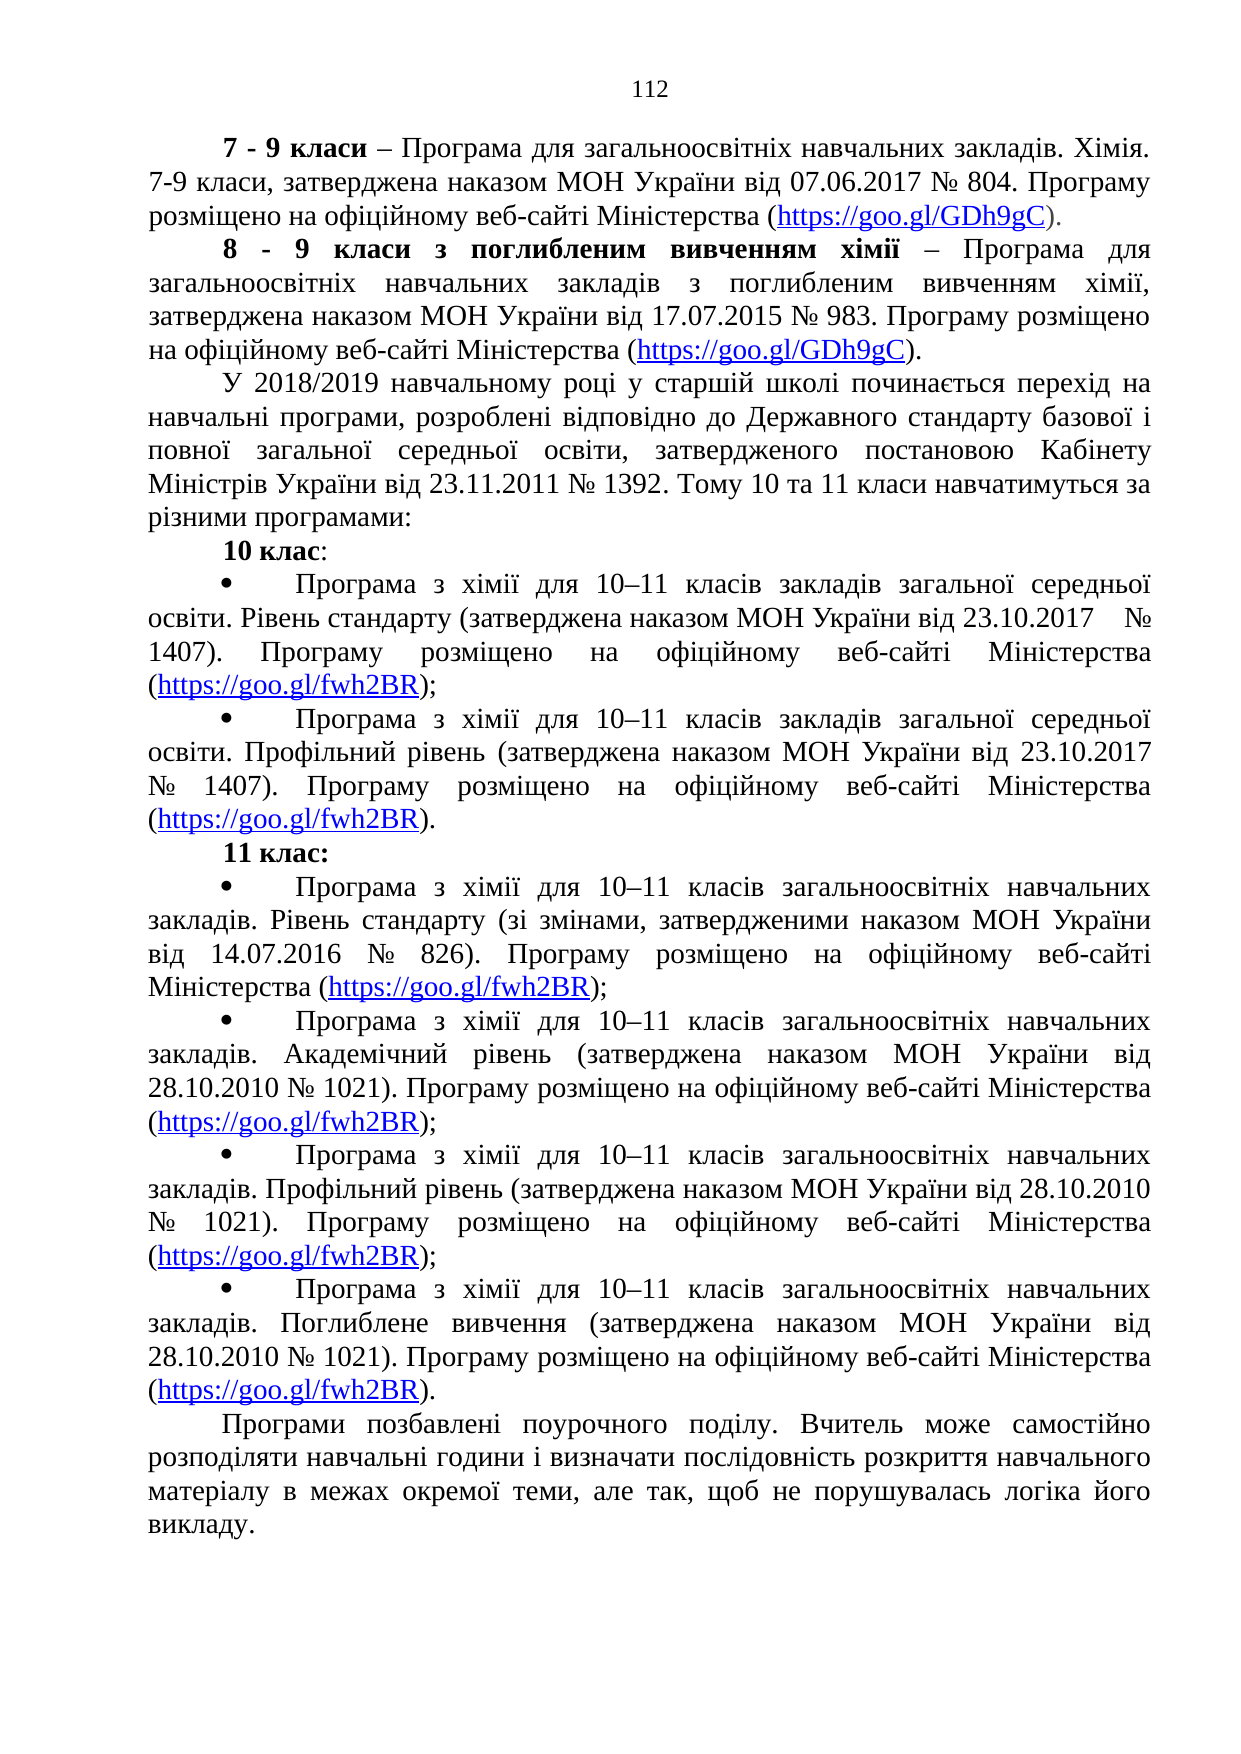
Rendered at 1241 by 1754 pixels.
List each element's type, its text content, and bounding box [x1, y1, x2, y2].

list Програма з хімії для 10–11 класів закладів загальної середньої освіти. Рівень стандарту (затверджена наказом МОН України від 23.10.2017 № 1407). Програму розміщено на офіційному веб-сайті Міністерства (https://goo.gl/fwh2BR); [148, 567, 1152, 701]
text 10 клас: [148, 533, 1151, 567]
text 7 - 9 класи – Програма для загальноосвітніх навчальних закладів. Хімія. 7-9 класи, затверджена наказом МОН України від 07.06.2017 № 804. Програму розміщено на офіційному веб-сайті Міністерства (https://goo.gl/GDh9gC). [148, 131, 1151, 231]
text Програми позбавлені поурочного поділу. Вчитель може самостійно розподіляти навчальні години і визначати послідовність розкриття навчального матеріалу в межах окремої теми, але так, щоб не порушувалась логіка його викладу. [148, 1406, 1152, 1540]
text У 2018/2019 навчальному році у старшій школі починається перехід на навчальні програми, розроблені відповідно до Державного стандарту базової і повної загальної середньої освіти, затвердженого постановою Кабінету Міністрів України від 23.11.2011 № 1392. Тому 10 та 11 класи навчатимуться за різними програмами: [148, 365, 1152, 533]
list Програма з хімії для 10–11 класів закладів загальної середньої освіти. Профільний рівень (затверджена наказом МОН України від 23.10.2017 № 1407). Програму розміщено на офіційному веб-сайті Міністерства (https://goo.gl/fwh2BR). [148, 701, 1152, 835]
text 11 клас: [148, 835, 1151, 869]
list Програма з хімії для 10–11 класів загальноосвітніх навчальних закладів. Рівень стандарту (зі змінами, затвердженими наказом МОН України від 14.07.2016 № 826). Програму розміщено на офіційному веб-сайті Міністерства (https://goo.gl/fwh2BR); [148, 869, 1152, 1003]
list Програма з хімії для 10–11 класів загальноосвітніх навчальних закладів. Академічний рівень (затверджена наказом МОН України від 28.10.2010 № 1021). Програму розміщено на офіційному веб-сайті Міністерства (https://goo.gl/fwh2BR); [148, 1003, 1152, 1137]
text 8 - 9 класи з поглибленим вивченням хімії – Програма для загальноосвітніх навчальних закладів з поглибленим вивченням хімії, затверджена наказом МОН України від 17.07.2015 № 983. Програму розміщено на офіційному веб-сайті Міністерства (https://goo.gl/GDh9gC). [148, 231, 1151, 365]
list Програма з хімії для 10–11 класів загальноосвітніх навчальних закладів. Профільний рівень (затверджена наказом МОН України від 28.10.2010 № 1021). Програму розміщено на офіційному веб-сайті Міністерства (https://goo.gl/fwh2BR); [148, 1137, 1152, 1271]
list Програма з хімії для 10–11 класів загальноосвітніх навчальних закладів. Поглиблене вивчення (затверджена наказом МОН України від 28.10.2010 № 1021). Програму розміщено на офіційному веб-сайті Міністерства (https://goo.gl/fwh2BR). [148, 1271, 1152, 1406]
